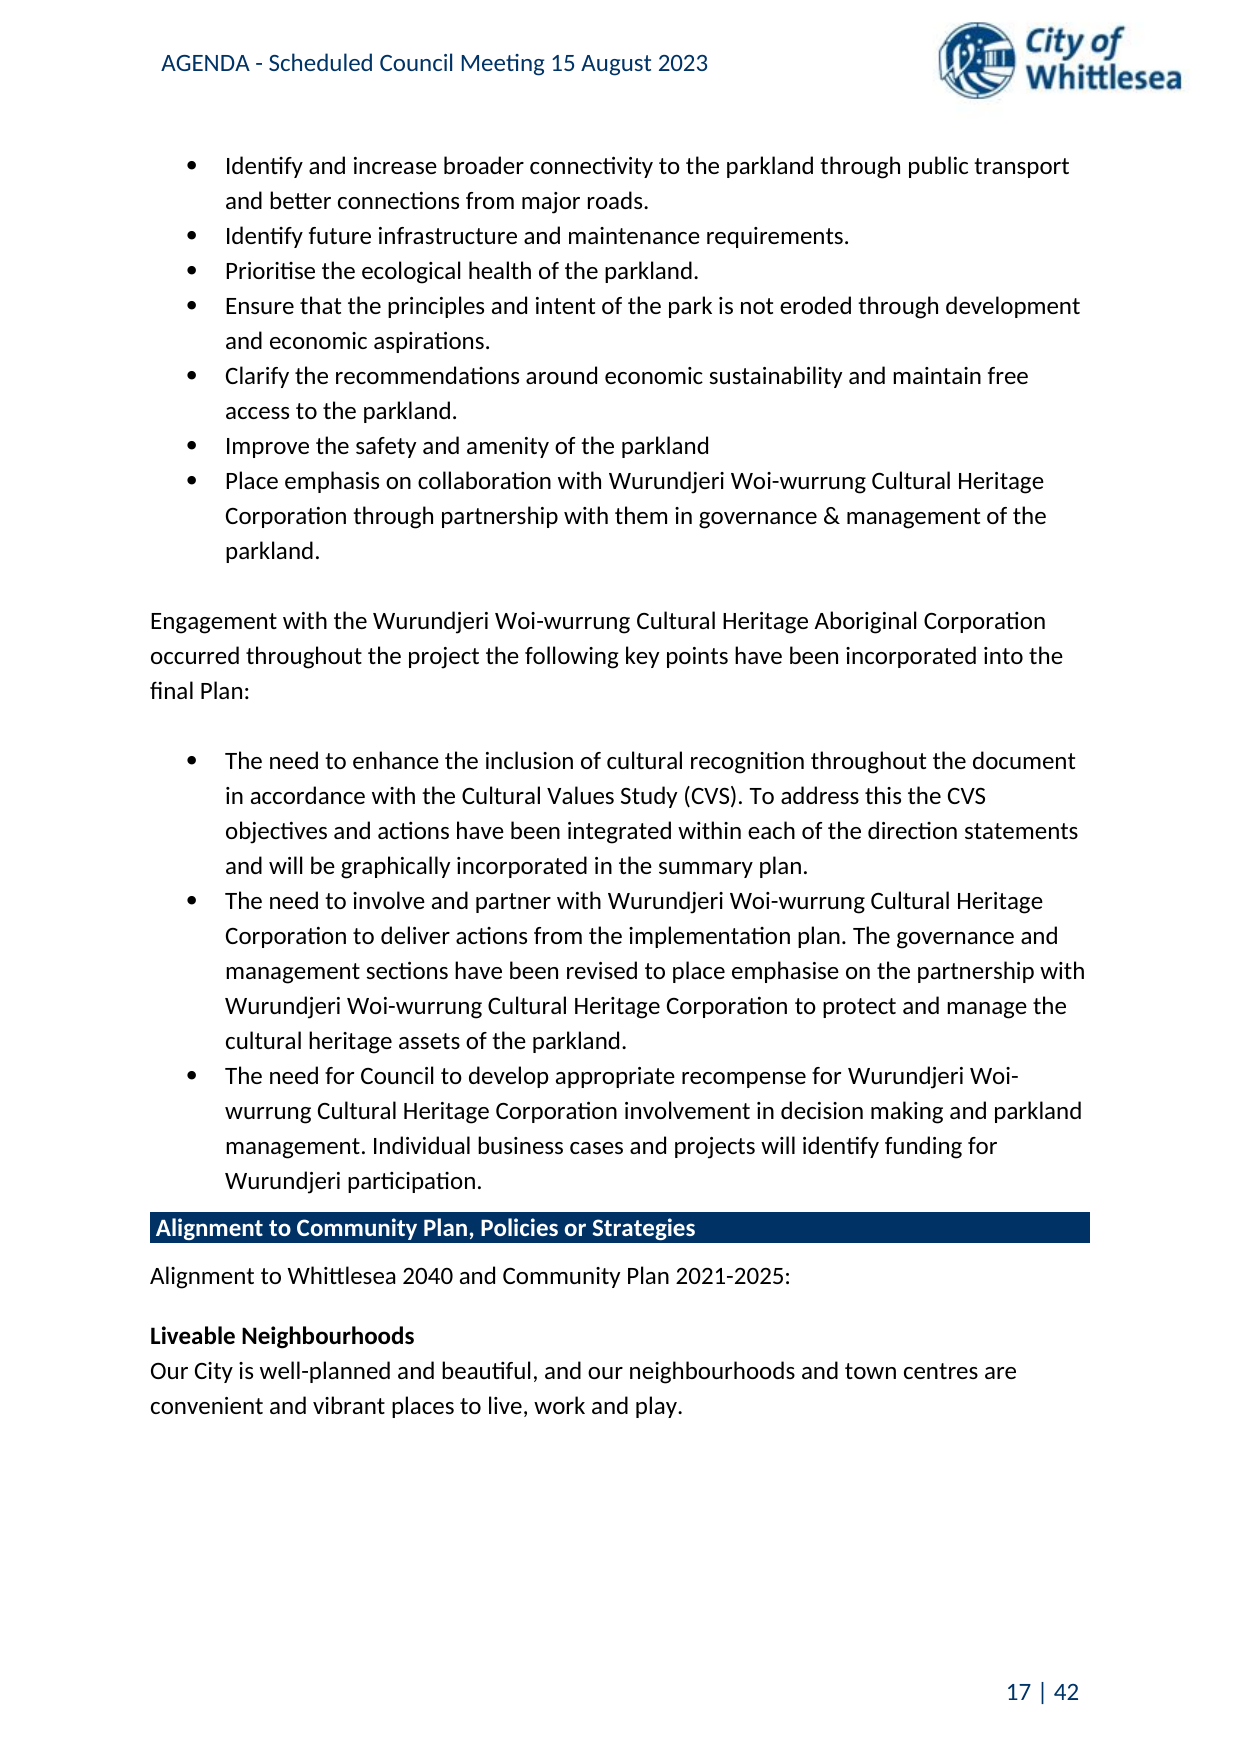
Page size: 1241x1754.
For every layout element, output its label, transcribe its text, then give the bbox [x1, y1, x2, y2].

list Identify and increase broader connectivity to the parkland through public transport and better connections from major roads. [187, 150, 1090, 216]
list The need to involve and partner with Wurundjeri Woi-wurrung Cultural Heritage Corporation to deliver actions from the implementation plan. The governance and management sections have been revised to place emphasise on the partnership with Wurundjeri Woi-wurrung Cultural Heritage Corporation to protect and manage the cultural heritage assets of the parkland. [187, 885, 1090, 1056]
list Improve the safety and amenity of the parkland [187, 430, 1090, 461]
text Engagement with the Wurundjeri Woi-wurrung Cultural Heritage Aboriginal Corporation occurred throughout the project the following key points have been incorporated into the final Plan: [150, 605, 1090, 706]
list Ensure that the principles and intent of the park is not eroded through development and economic aspirations. [187, 290, 1090, 356]
text Liveable Neighbourhoods Our City is well-planned and beautiful, and our neighbourhoods and town centres are convenient and vibrant places to live, work and play. [150, 1320, 1090, 1421]
list Identify future infrastructure and maintenance requirements. [187, 220, 1090, 251]
list Prioritise the ecological health of the parkland. [187, 255, 1090, 286]
list The need for Council to develop appropriate recompense for Wurundjeri Woi-wurrung Cultural Heritage Corporation involvement in decision making and parkland management. Individual business cases and projects will identify funding for Wurundjeri participation. [187, 1060, 1090, 1196]
text Alignment to Whittlesea 2040 and Community Plan 2021-2025: [150, 1260, 1090, 1291]
text Alignment to Community Plan, Policies or Strategies [150, 1212, 1090, 1243]
picture [0, 0, 1241, 127]
list Place emphasis on collaboration with Wurundjeri Woi-wurrung Cultural Heritage Corporation through partnership with them in governance & management of the parkland. [187, 465, 1090, 566]
list The need to enhance the inclusion of cultural recognition throughout the document in accordance with the Cultural Values Study (CVS). To address this the CVS objectives and actions have been integrated within each of the direction statements and will be graphically incorporated in the summary plan. [187, 745, 1090, 881]
list Clarify the recommendations around economic sustainability and maintain free access to the parkland. [187, 360, 1090, 426]
